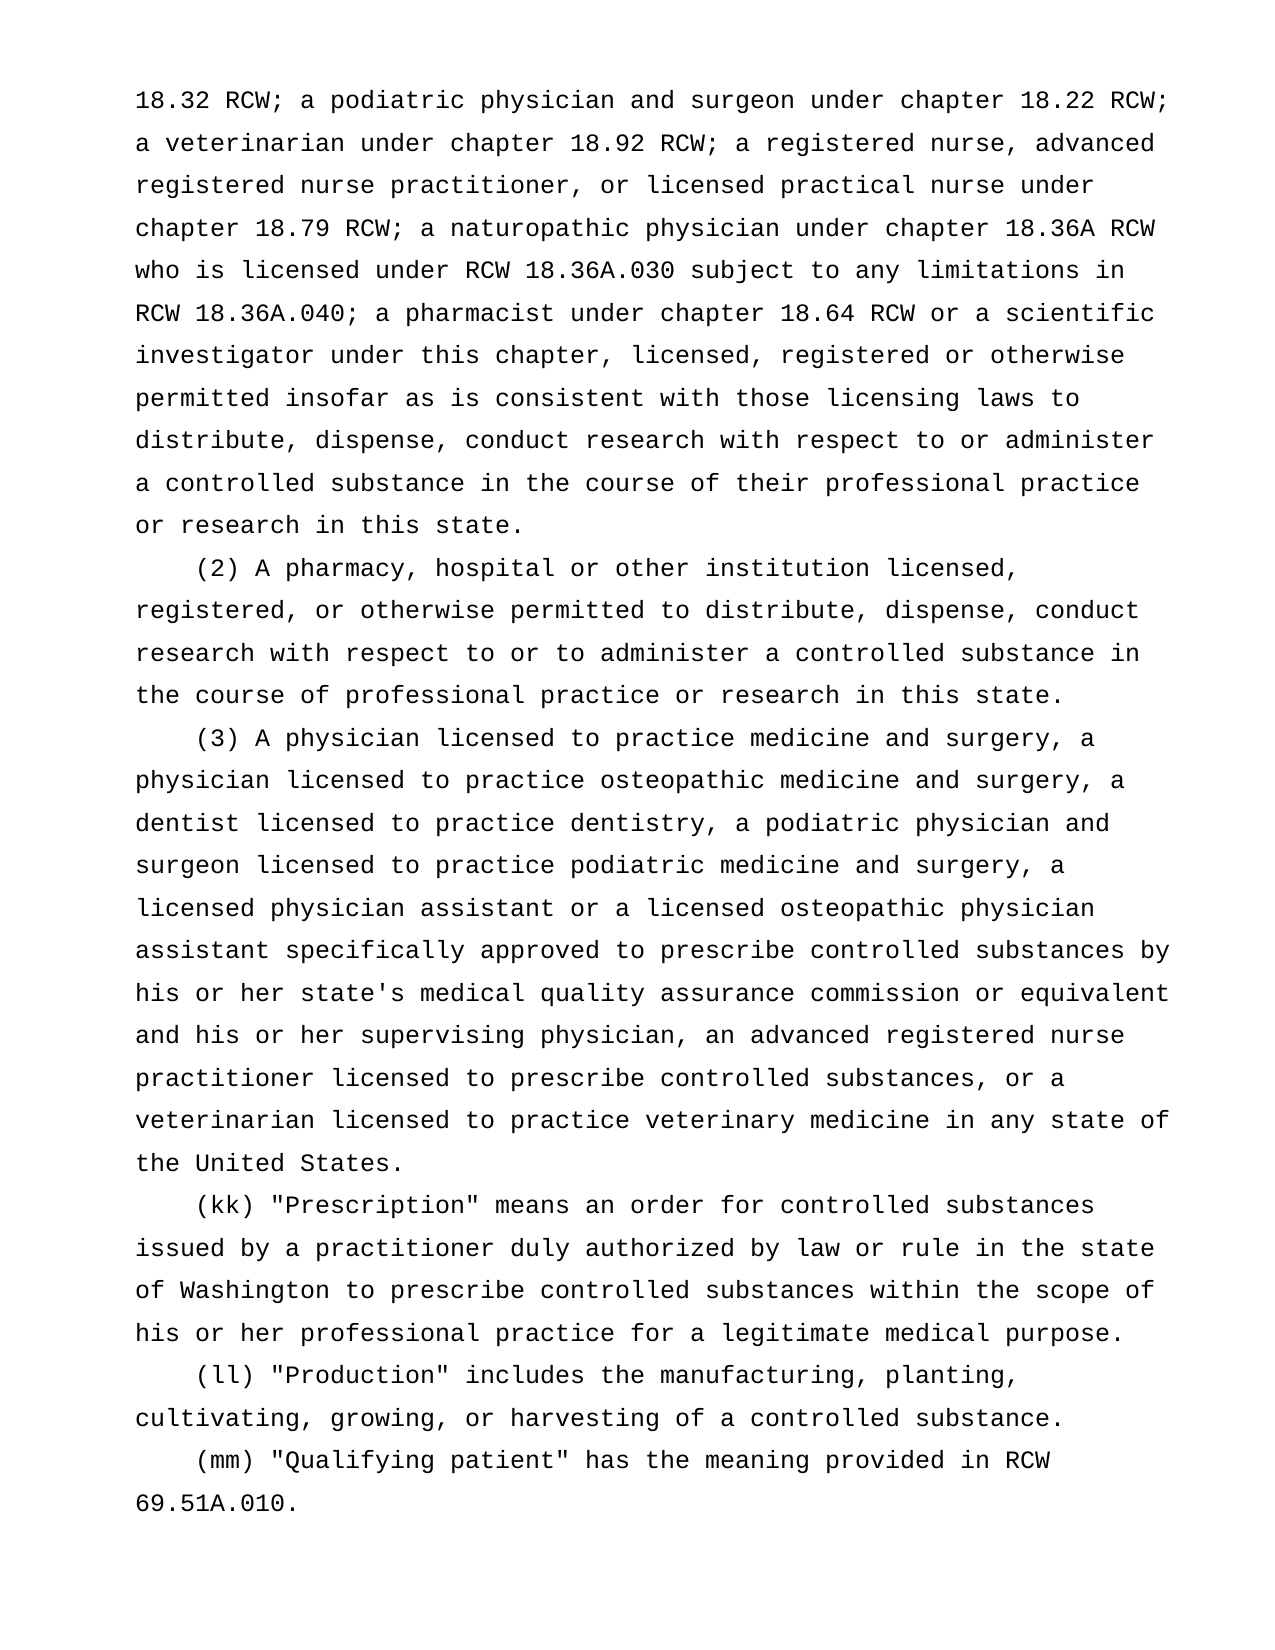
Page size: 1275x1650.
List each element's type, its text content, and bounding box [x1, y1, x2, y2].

text (2) A pharmacy, hospital or other institution licensed, registered, or otherwise permitted to distribute, dispense, conduct research with respect to or to administer a controlled substance in the course of professional practice or research in this state. [135, 542, 1170, 712]
text (ll) "Production" includes the manufacturing, planting, cultivating, growing, or harvesting of a controlled substance. [135, 1350, 1170, 1435]
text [135, 75, 1170, 542]
text (3) A physician licensed to practice medicine and surgery, a physician licensed to practice osteopathic medicine and surgery, a dentist licensed to practice dentistry, a podiatric physician and surgeon licensed to practice podiatric medicine and surgery, a licensed physician assistant or a licensed osteopathic physician assistant specifically approved to prescribe controlled substances by his or her state's medical quality assurance commission or equivalent and his or her supervising physician, an advanced registered nurse practitioner licensed to prescribe controlled substances, or a veterinarian licensed to practice veterinary medicine in any state of the United States. [135, 712, 1170, 1180]
text (mm) "Qualifying patient" has the meaning provided in RCW 69.51A.010. [135, 1435, 1170, 1520]
text (kk) "Prescription" means an order for controlled substances issued by a practitioner duly authorized by law or rule in the state of Washington to prescribe controlled substances within the scope of his or her professional practice for a legitimate medical purpose. [135, 1180, 1170, 1350]
